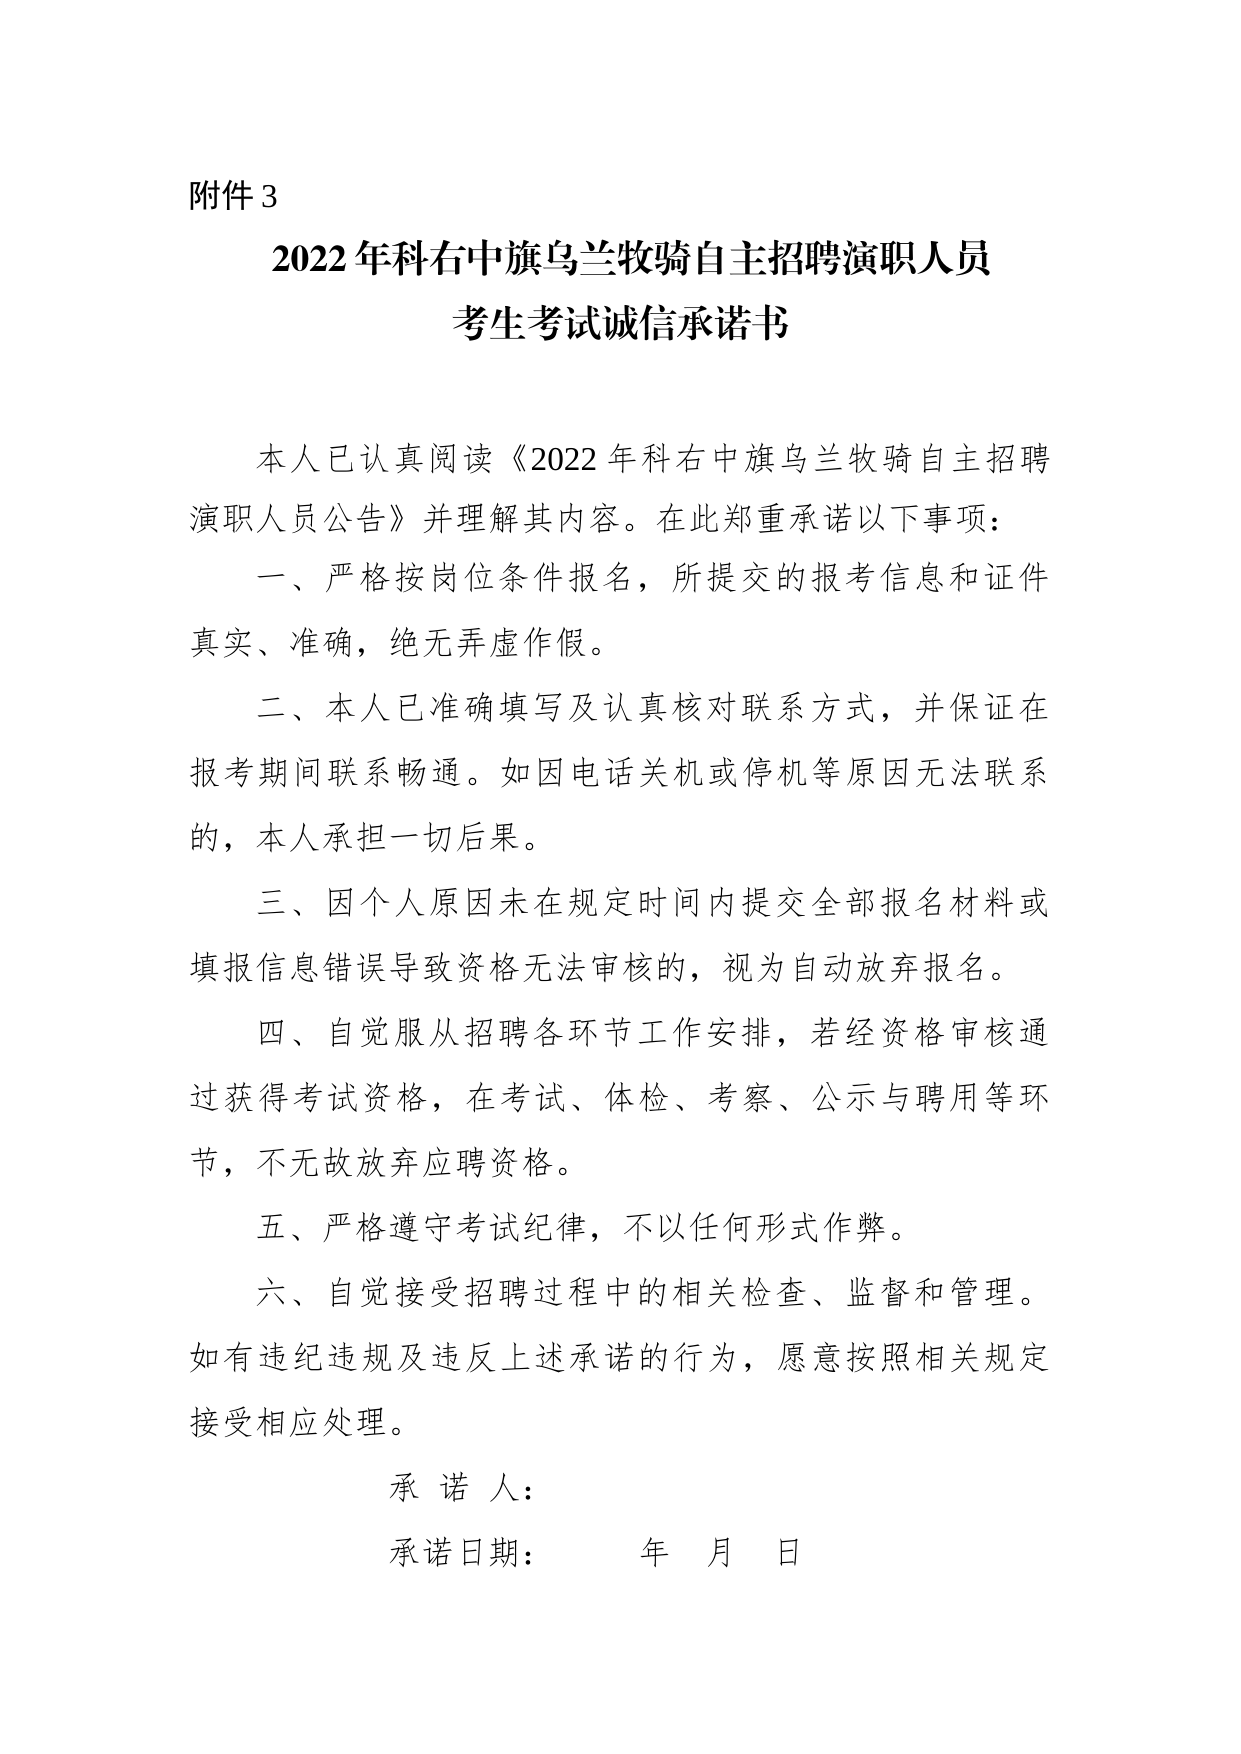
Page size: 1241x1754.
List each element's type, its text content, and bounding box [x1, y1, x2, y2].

text 附件3 [187, 162, 1053, 227]
text 考生考试诚信承诺书 [187, 292, 1053, 357]
text 承诺日期： 年 月 日 [187, 1517, 1053, 1582]
text 六、自觉接受招聘过程中的相关检查、监督和管理。如有违纪违规及违反上述承诺的行为，愿意按照相关规定接受相应处理。 [187, 1257, 1053, 1452]
text 三、因个人原因未在规定时间内提交全部报名材料或填报信息错误导致资格无法审核的，视为自动放弃报名。 [187, 867, 1053, 997]
text 承 诺 人： [187, 1452, 1053, 1517]
text 二、本人已准确填写及认真核对联系方式，并保证在报考期间联系畅通。如因电话关机或停机等原因无法联系的，本人承担一切后果。 [187, 672, 1053, 867]
text 2022年科右中旗乌兰牧骑自主招聘演职人员 [187, 227, 1053, 292]
text 四、自觉服从招聘各环节工作安排，若经资格审核通过获得考试资格，在考试、体检、考察、公示与聘用等环节，不无故放弃应聘资格。 [187, 997, 1053, 1192]
text 五、严格遵守考试纪律，不以任何形式作弊。 [187, 1192, 1053, 1257]
text 本人已认真阅读《2022年科右中旗乌兰牧骑自主招聘演职人员公告》并理解其内容。在此郑重承诺以下事项： [187, 422, 1053, 542]
text 一、严格按岗位条件报名，所提交的报考信息和证件真实、准确，绝无弄虚作假。 [187, 542, 1053, 672]
